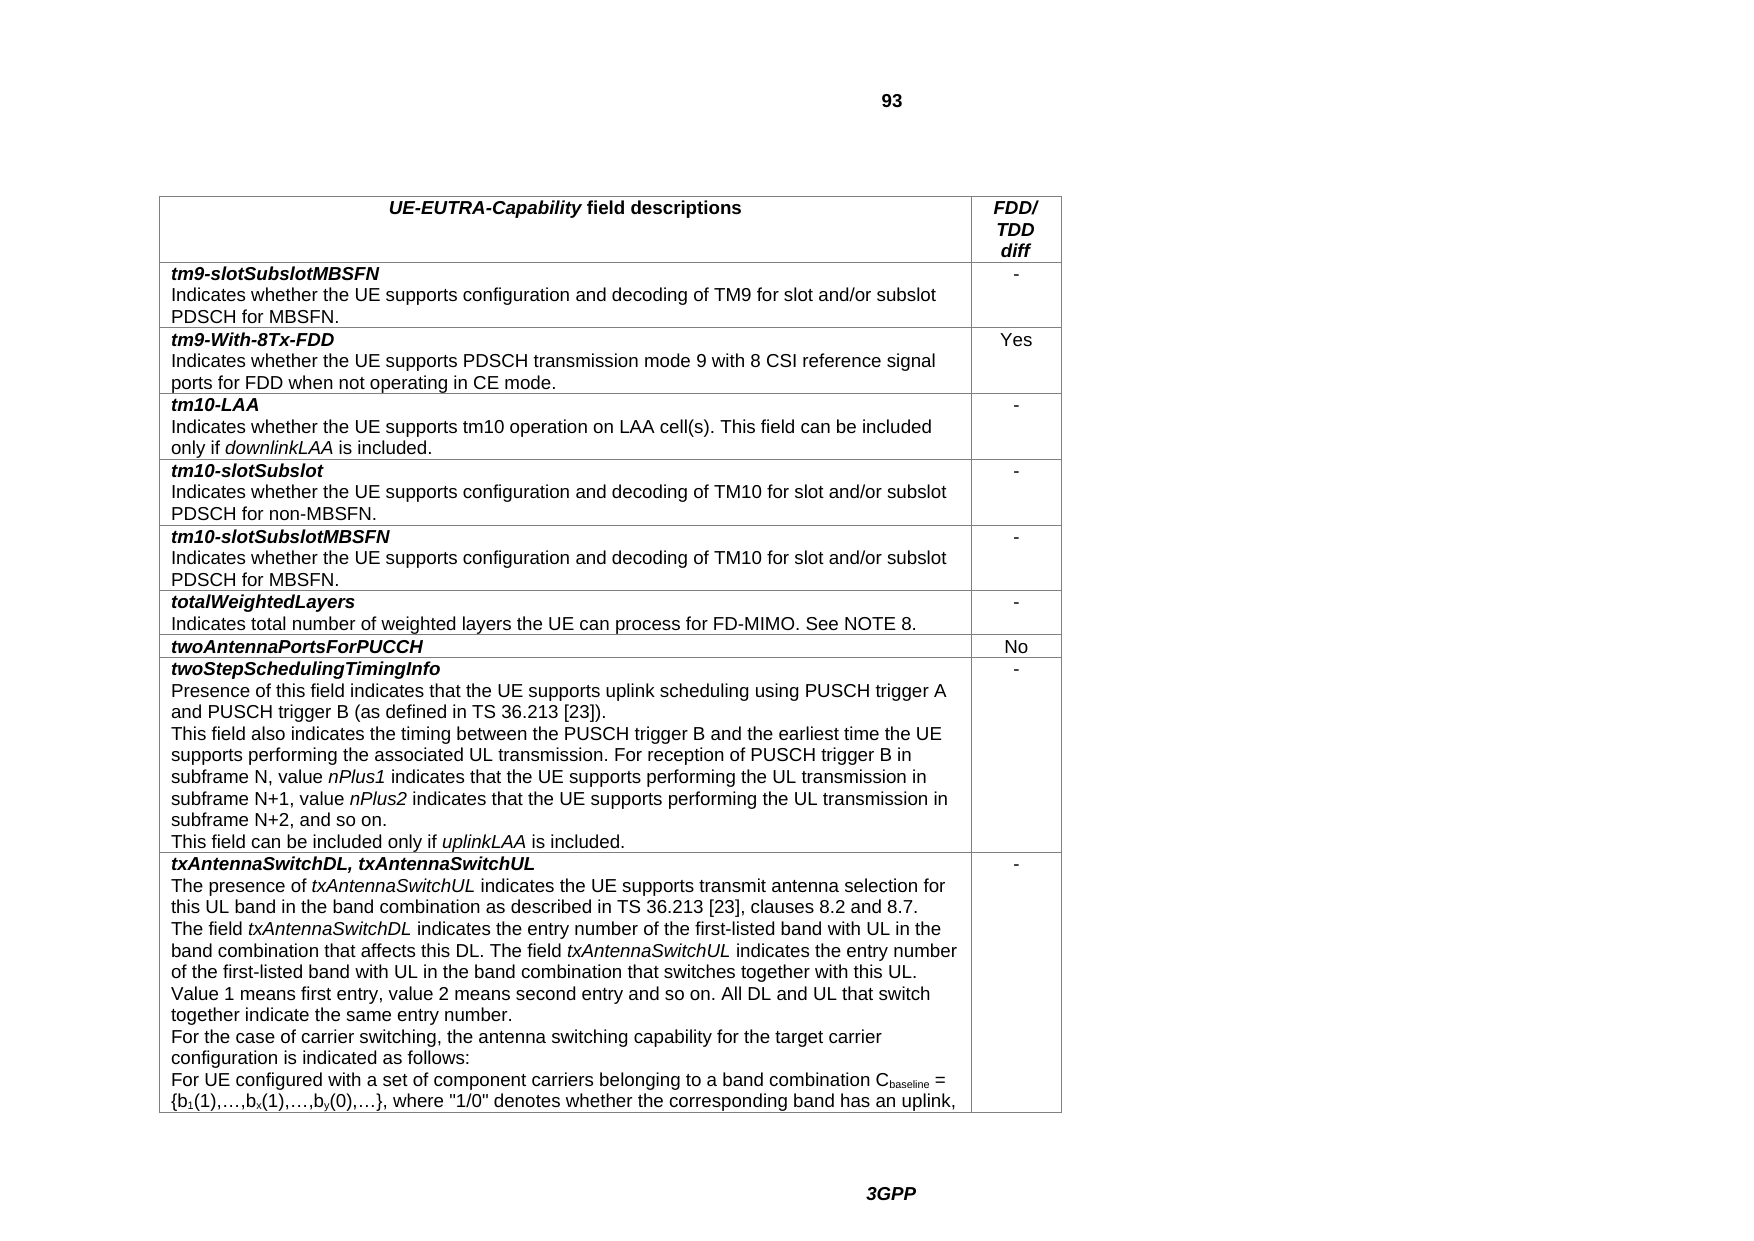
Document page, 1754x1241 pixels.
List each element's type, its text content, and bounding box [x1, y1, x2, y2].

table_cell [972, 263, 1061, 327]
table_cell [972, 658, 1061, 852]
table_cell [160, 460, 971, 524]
table_header UE-EUTRA-Capability field descriptions [160, 197, 971, 262]
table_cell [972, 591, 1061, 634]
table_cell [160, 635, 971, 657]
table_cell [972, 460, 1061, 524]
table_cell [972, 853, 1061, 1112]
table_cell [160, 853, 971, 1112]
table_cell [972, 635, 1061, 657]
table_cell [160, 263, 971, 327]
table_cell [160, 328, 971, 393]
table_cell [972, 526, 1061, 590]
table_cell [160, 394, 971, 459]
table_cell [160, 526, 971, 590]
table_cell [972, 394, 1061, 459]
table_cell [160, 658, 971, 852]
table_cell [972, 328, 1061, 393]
table_header FDD/ TDD diff [972, 197, 1061, 262]
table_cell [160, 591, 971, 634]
